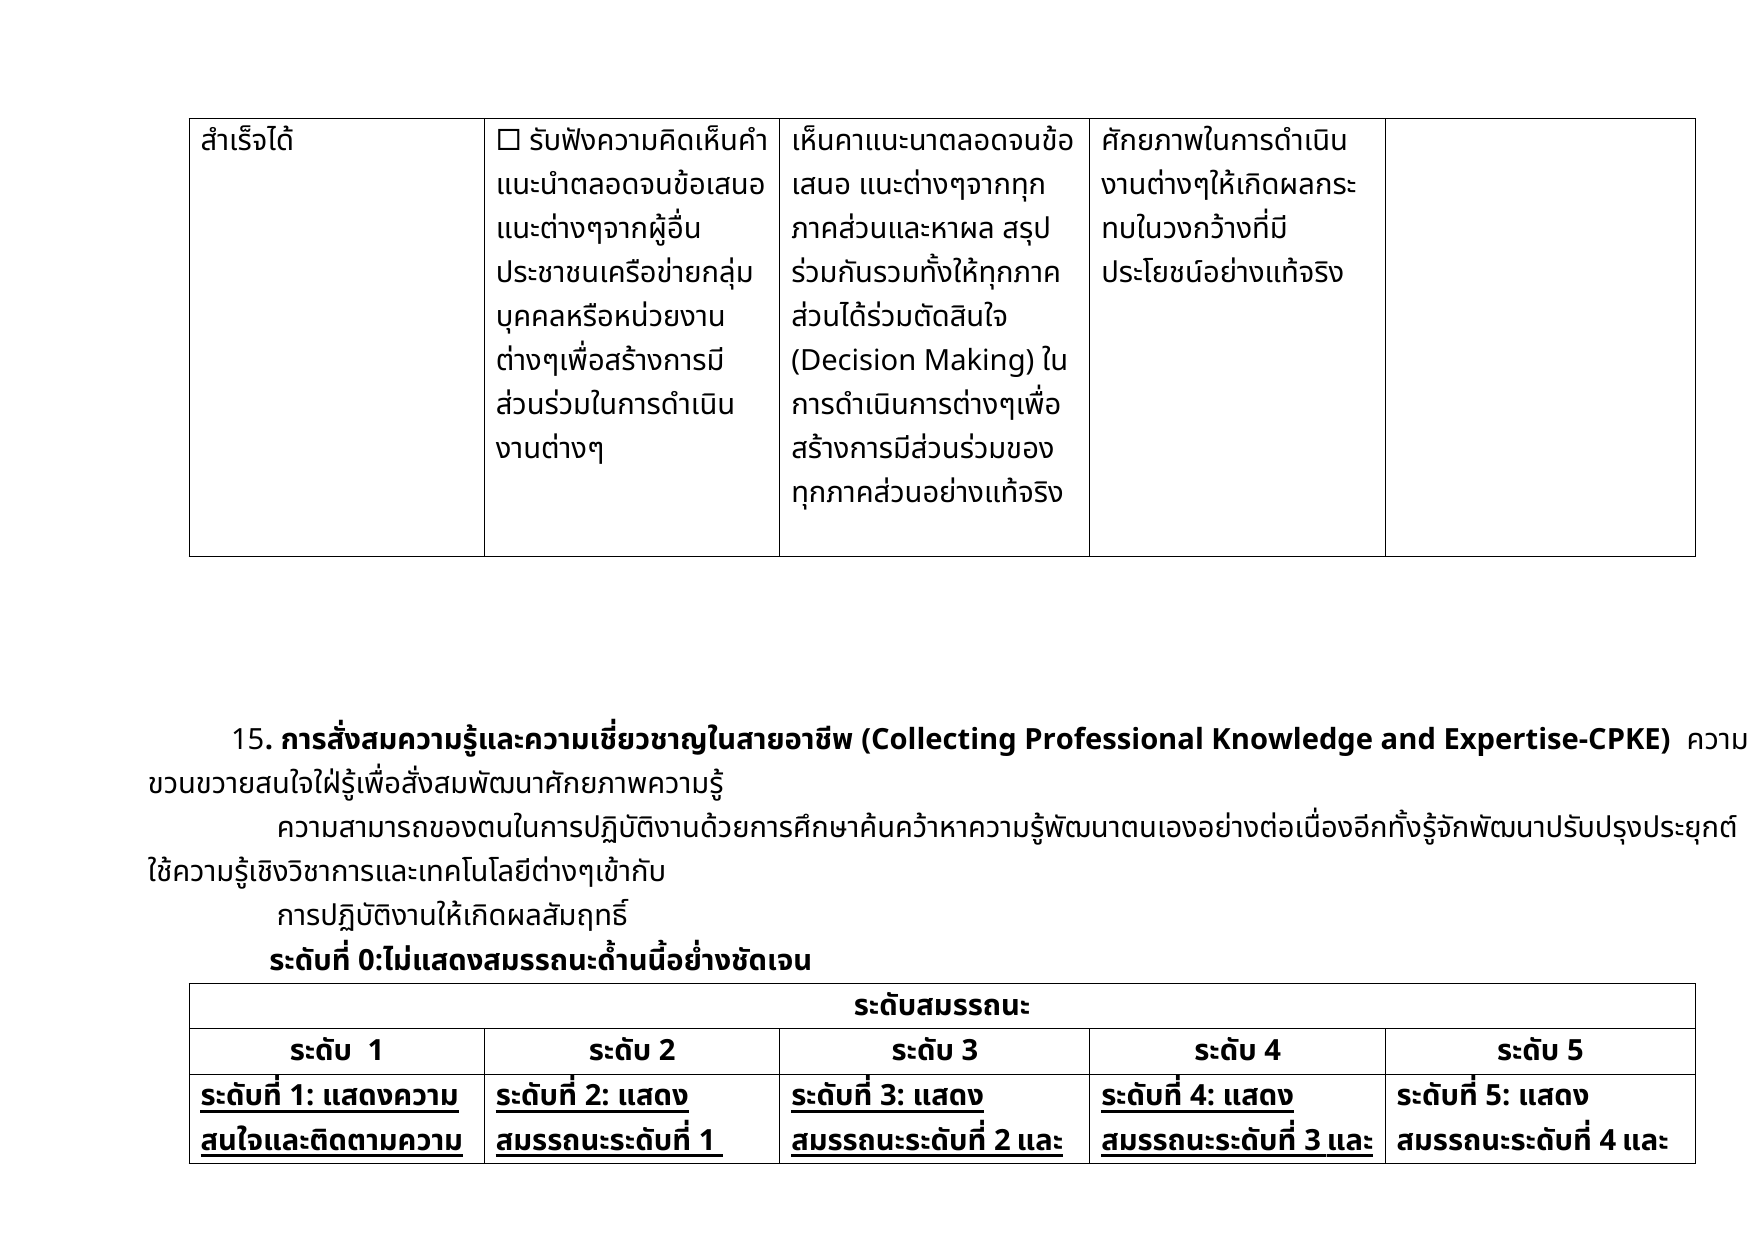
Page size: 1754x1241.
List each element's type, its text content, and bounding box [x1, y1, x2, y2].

text ความสามารถของตนในการปฏิบัติงานด้วยการศึกษาค้นคว้าหาความรู้พัฒนาตนเองอย่างต่อเนื่องอีกทั้งรู้จักพัฒนาปรับปรุงประยุกต์ใช้ความรู้เชิงวิชาการและเทคโนโลยีต่างๆเข้ากับ [148, 807, 1754, 895]
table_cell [485, 119, 779, 556]
table_cell ระดับ 2 [485, 1029, 779, 1074]
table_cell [780, 1075, 1089, 1163]
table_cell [1090, 1075, 1385, 1163]
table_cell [485, 1075, 779, 1163]
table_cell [1386, 119, 1695, 556]
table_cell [1386, 1075, 1695, 1163]
text ระดับที่ 0:ไม่แสดงสมรรถนะด้ำนนี้อย่ำงชัดเจน [148, 939, 1754, 983]
table_cell ระดับ 5 [1386, 1029, 1695, 1074]
table_cell ระดับ 1 [190, 1029, 484, 1074]
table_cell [190, 1075, 484, 1163]
table_cell ระดับ 3 [780, 1029, 1089, 1074]
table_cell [190, 119, 484, 556]
table_header ระดับสมรรถนะ [190, 984, 1695, 1028]
text 15. การสั่งสมความรู้และความเชี่ยวชาญในสายอาชีพ (Collecting Professional Knowledge and Expertise-CPKE) ความขวนขวายสนใจใฝ่รู้เพื่อสั่งสมพัฒนาศักยภาพความรู้ [148, 718, 1754, 807]
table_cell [1090, 119, 1385, 556]
text การปฏิบัติงานให้เกิดผลสัมฤทธิ์ [148, 895, 1754, 939]
table_cell ระดับ 4 [1090, 1029, 1385, 1074]
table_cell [780, 119, 1089, 556]
